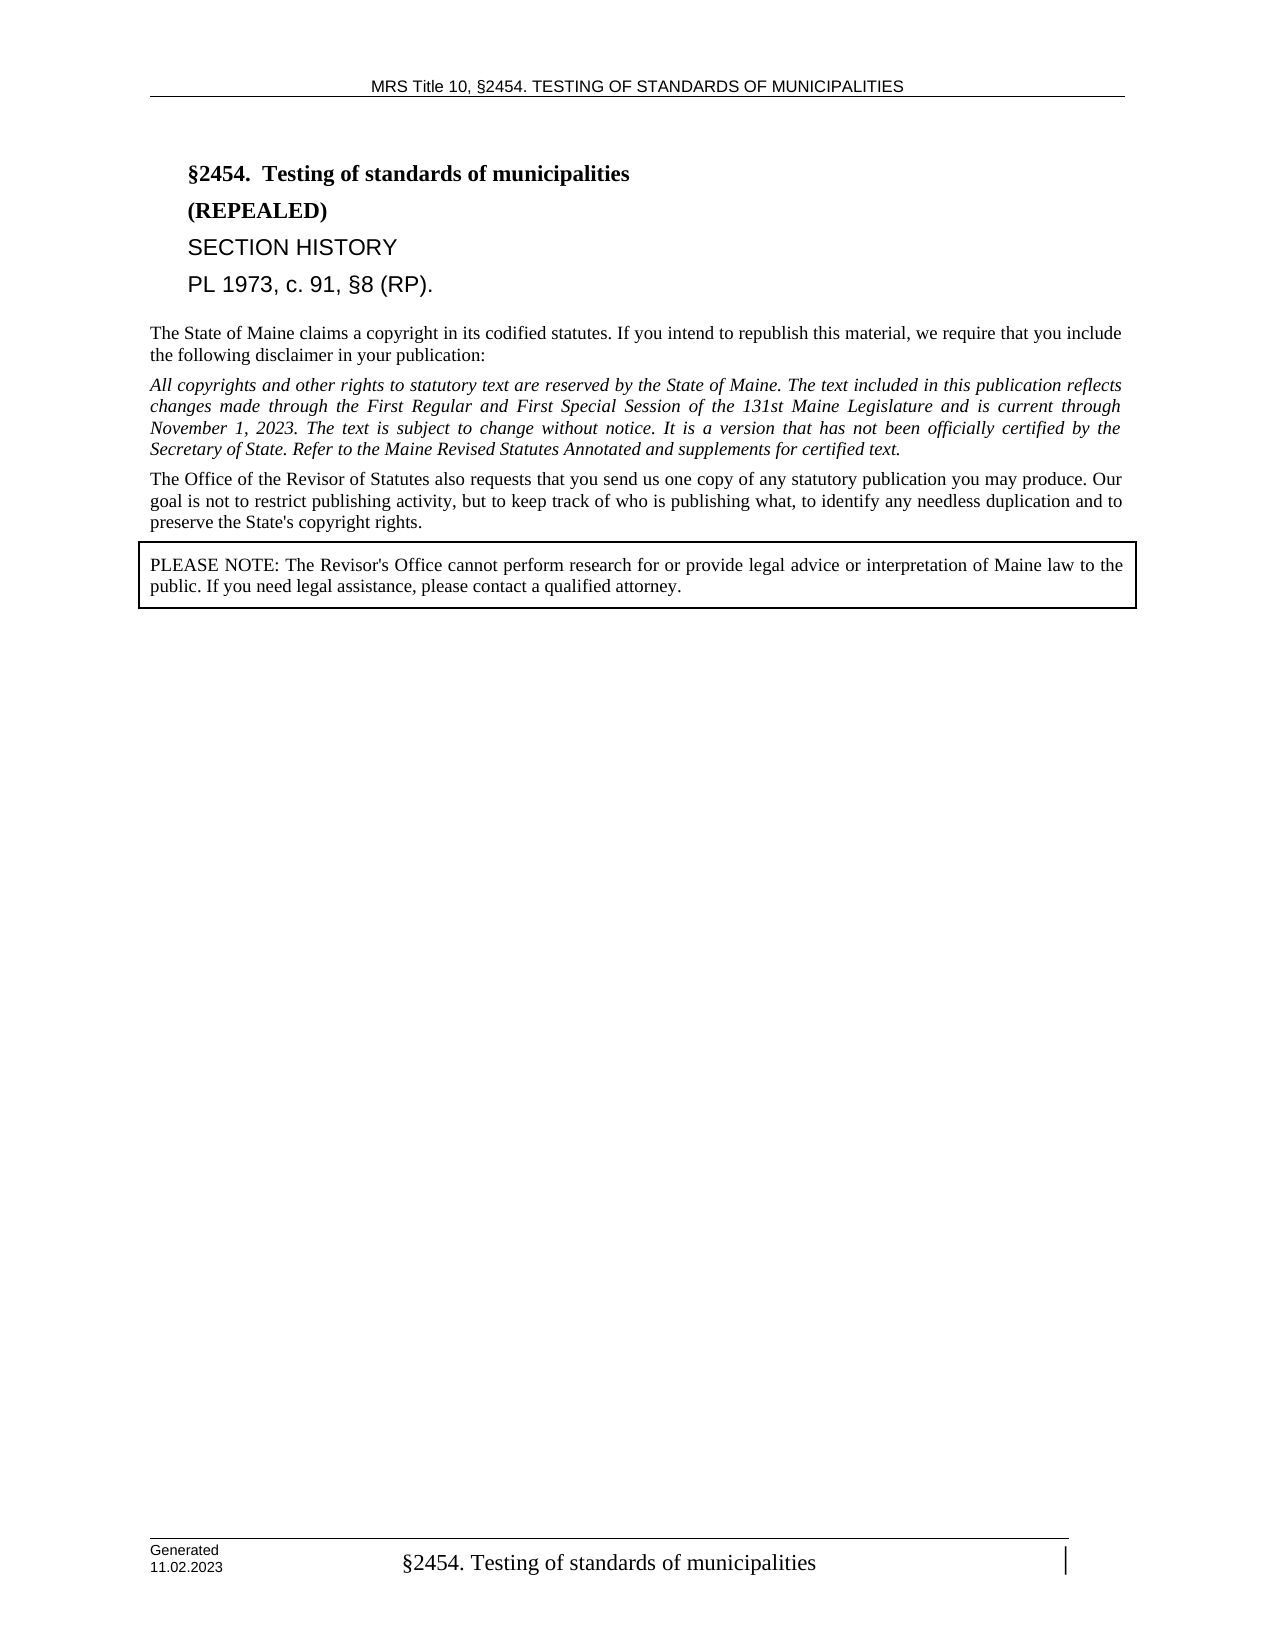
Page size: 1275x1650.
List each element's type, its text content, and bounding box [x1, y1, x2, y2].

text PLEASE NOTE: The Revisor's Office cannot perform research for or provide legal advice or interpretation of Maine law to the public. If you need legal assistance, please contact a qualified attorney. [140, 543, 1135, 607]
text The Office of the Revisor of Statutes also requests that you send us one copy of any statutory publication you may produce. Our goal is not to restrict publishing activity, but to keep track of who is publishing what, to identify any needless duplication and to preserve the State's copyright rights. [150, 468, 1125, 533]
text The State of Maine claims a copyright in its codified statutes. If you intend to republish this material, we require that you include the following disclaimer in your publication: [150, 322, 1125, 365]
text PL 1973, c. 91, §8 (RP). [187, 271, 1125, 297]
text §2454. Testing of standards of municipalities [187, 160, 1125, 187]
text SECTION HISTORY [187, 234, 1125, 260]
text All copyrights and other rights to statutory text are reserved by the State of Maine. The text included in this publication reflects changes made through the First Regular and First Special Session of the 131st Maine Legislature and is current through November 1, 2023 . The text is subject to change without notice. It is a version that has not been officially certified by the Secretary of State. Refer to the Maine Revised Statutes Annotated and supplements for certified text. [150, 373, 1125, 460]
text (REPEALED) [187, 197, 1125, 223]
